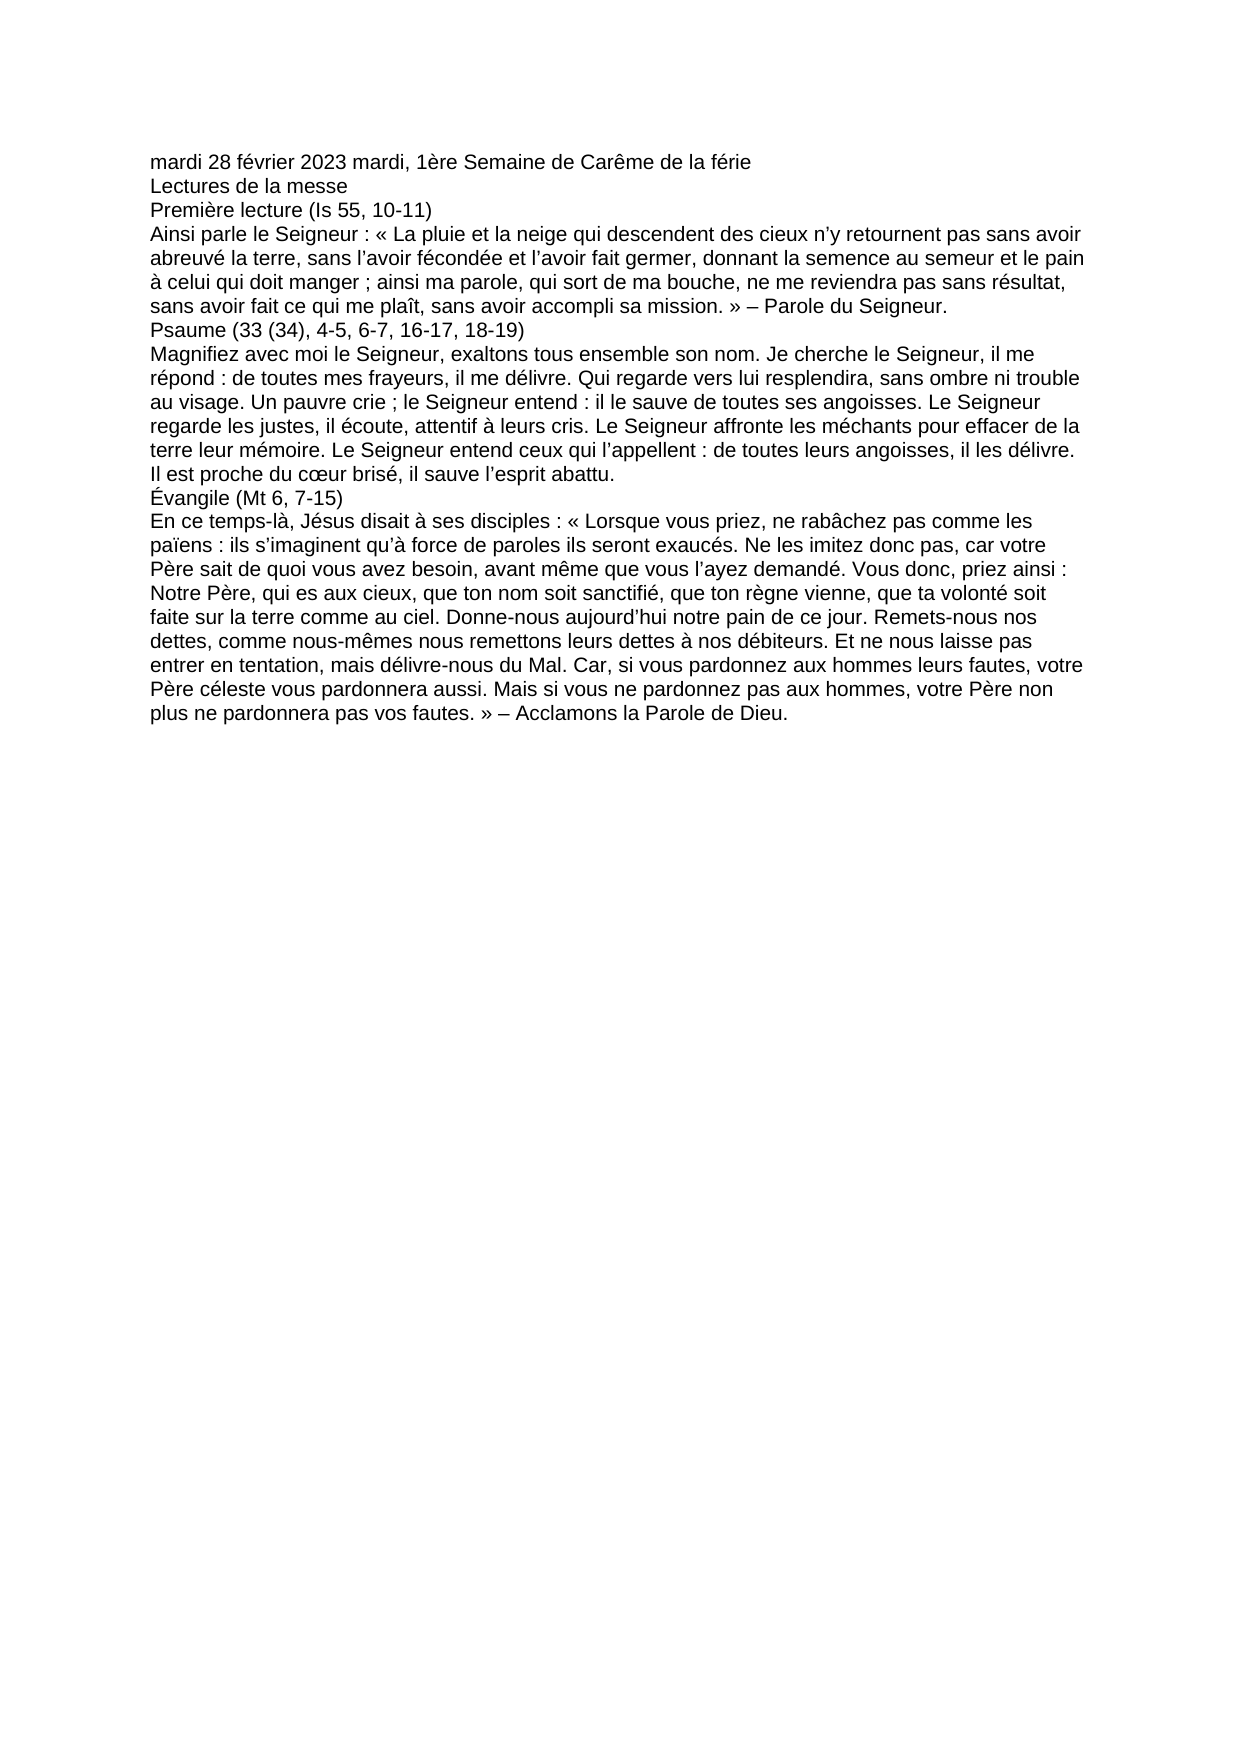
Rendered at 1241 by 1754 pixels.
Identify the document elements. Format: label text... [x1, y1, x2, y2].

text Magnifiez avec moi le Seigneur, exaltons tous ensemble son nom. Je cherche le Seigneur, il me répond : de toutes mes frayeurs, il me délivre. Qui regarde vers lui resplendira, sans ombre ni trouble au visage. Un pauvre crie ; le Seigneur entend : il le sauve de toutes ses angoisses. Le Seigneur regarde les justes, il écoute, attentif à leurs cris. Le Seigneur affronte les méchants pour effacer de la terre leur mémoire. Le Seigneur entend ceux qui l’appellent : de toutes leurs angoisses, il les délivre. Il est proche du cœur brisé, il sauve l’esprit abattu. [150, 342, 1090, 485]
text Ainsi parle le Seigneur : « La pluie et la neige qui descendent des cieux n’y retournent pas sans avoir abreuvé la terre, sans l’avoir fécondée et l’avoir fait germer, donnant la semence au semeur et le pain à celui qui doit manger ; ainsi ma parole, qui sort de ma bouche, ne me reviendra pas sans résultat, sans avoir fait ce qui me plaît, sans avoir accompli sa mission. » – Parole du Seigneur. [150, 222, 1090, 318]
text En ce temps-là, Jésus disait à ses disciples : « Lorsque vous priez, ne rabâchez pas comme les païens : ils s’imaginent qu’à force de paroles ils seront exaucés. Ne les imitez donc pas, car votre Père sait de quoi vous avez besoin, avant même que vous l’ayez demandé. Vous donc, priez ainsi : Notre Père, qui es aux cieux, que ton nom soit sanctifié, que ton règne vienne, que ta volonté soit faite sur la terre comme au ciel. Donne-nous aujourd’hui notre pain de ce jour. Remets-nous nos dettes, comme nous-mêmes nous remettons leurs dettes à nos débiteurs. Et ne nous laisse pas entrer en tentation, mais délivre-nous du Mal. Car, si vous pardonnez aux hommes leurs fautes, votre Père céleste vous pardonnera aussi. Mais si vous ne pardonnez pas aux hommes, votre Père non plus ne pardonnera pas vos fautes. » – Acclamons la Parole de Dieu. [150, 509, 1090, 725]
